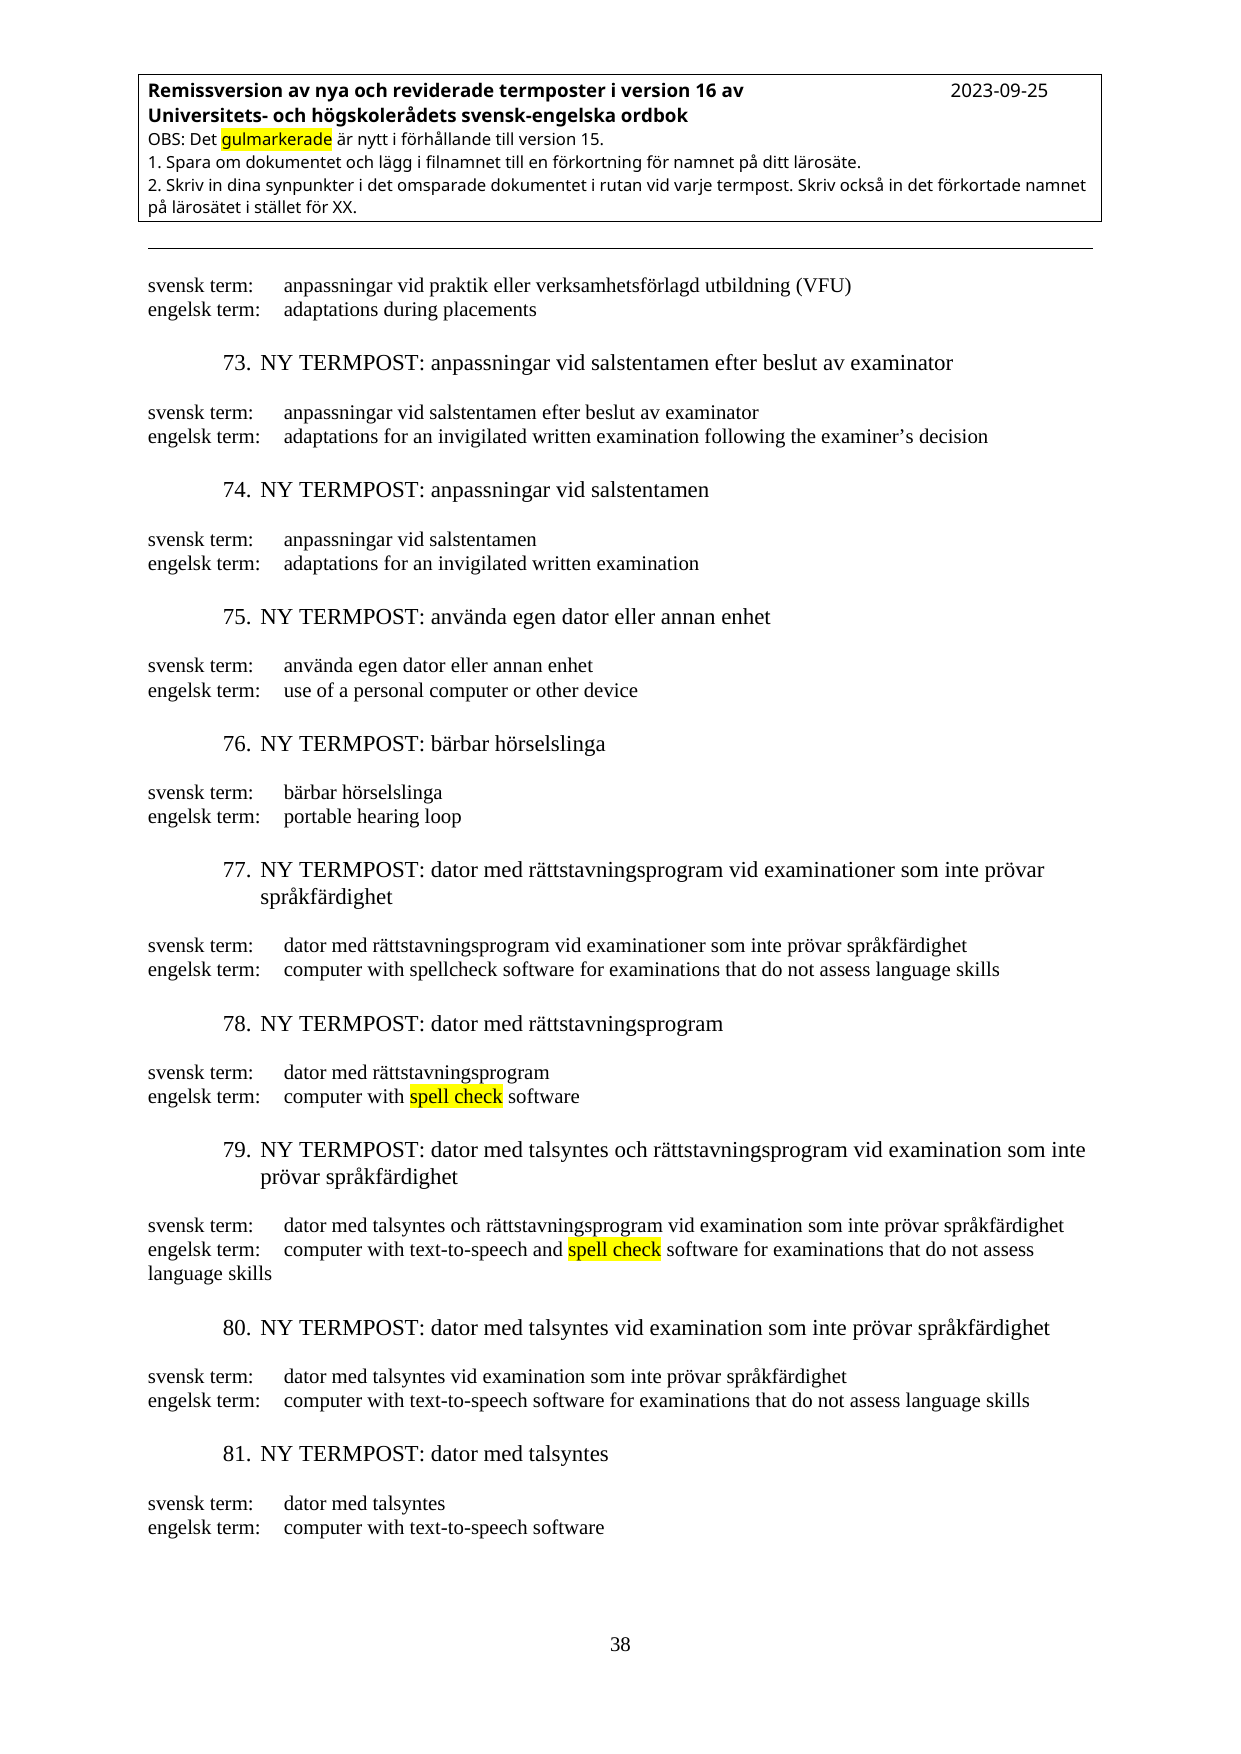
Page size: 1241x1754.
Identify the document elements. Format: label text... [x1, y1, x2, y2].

subtitle NY TERMPOST: dator med rättstavningsprogram vid examinationer som inte prövar språkfärdighet [223, 857, 1093, 909]
subtitle NY TERMPOST: anpassningar vid salstentamen efter beslut av examinator [223, 349, 1093, 376]
text svensk term: anpassningar vid salstentamen engelsk term: adaptations for an invigilated written examination [148, 527, 1093, 575]
subtitle NY TERMPOST: dator med talsyntes [223, 1440, 1093, 1467]
text svensk term: dator med rättstavningsprogram vid examinationer som inte prövar språkfärdighet engelsk term: computer with spellcheck software for examinations that do not assess language skills [148, 933, 1093, 981]
subtitle NY TERMPOST: anpassningar vid salstentamen [223, 476, 1093, 503]
subtitle NY TERMPOST: bärbar hörselslinga [223, 730, 1093, 756]
text svensk term: dator med talsyntes vid examination som inte prövar språkfärdighet engelsk term: computer with text-to-speech software for examinations that do not assess language skills [148, 1364, 1093, 1412]
subtitle NY TERMPOST: dator med rättstavningsprogram [223, 1010, 1093, 1036]
subtitle NY TERMPOST: dator med talsyntes och rättstavningsprogram vid examination som inte prövar språkfärdighet [223, 1136, 1093, 1189]
text svensk term: bärbar hörselslinga engelsk term: portable hearing loop [148, 780, 1093, 828]
text svensk term: dator med rättstavningsprogram engelsk term: computer with spell check software [148, 1060, 1093, 1108]
text svensk term: dator med talsyntes och rättstavningsprogram vid examination som inte prövar språkfärdighet engelsk term: computer with text-to-speech and spell check software for examinations that do not assess [148, 1213, 1093, 1261]
text svensk term: anpassningar vid salstentamen efter beslut av examinator engelsk term: adaptations for an invigilated written examination following the examiner’s decision [148, 400, 1093, 448]
text svensk term: använda egen dator eller annan enhet engelsk term: use of a personal computer or other device [148, 653, 1093, 702]
text svensk term: anpassningar vid praktik eller verksamhetsförlagd utbildning (VFU) engelsk term: adaptations during placements [148, 273, 1093, 321]
subtitle NY TERMPOST: dator med talsyntes vid examination som inte prövar språkfärdighet [223, 1314, 1093, 1340]
text svensk term: dator med talsyntes engelsk term: computer with text-to-speech software [148, 1491, 1093, 1539]
subtitle NY TERMPOST: använda egen dator eller annan enhet [223, 603, 1093, 629]
text language skills [148, 1261, 1093, 1285]
